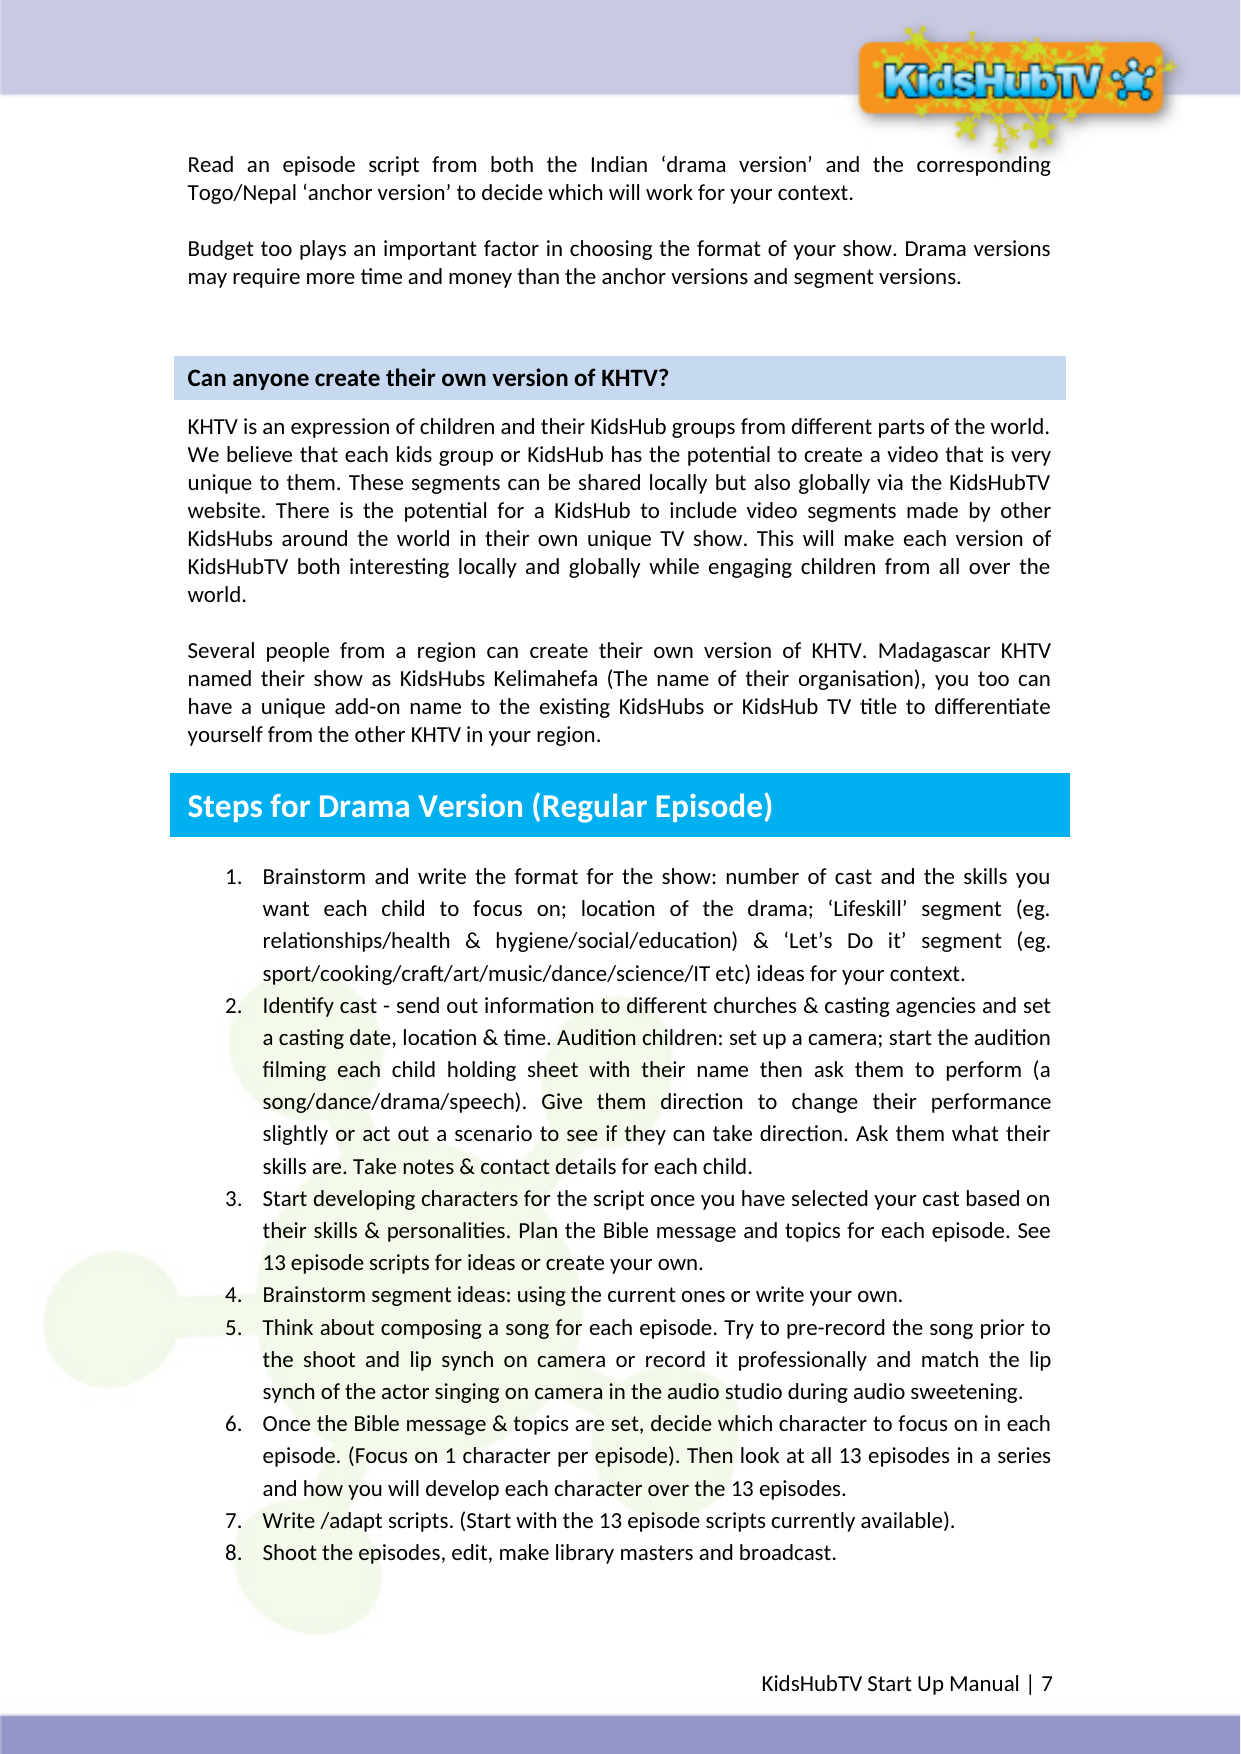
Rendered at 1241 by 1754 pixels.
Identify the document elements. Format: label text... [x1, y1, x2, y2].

text KHTV is an expression of children and their KidsHub groups from different parts of the world. We believe that each kids group or KidsHub has the potential to create a video that is very unique to them. These segments can be shared locally but also globally via the KidsHubTV website. There is the potential for a KidsHub to include video segments made by other KidsHubs around the world in their own unique TV show. This will make each version of KidsHubTV both interesting locally and globally while engaging children from all over the world. [187, 412, 1053, 608]
list Think about composing a song for each episode. Try to pre-record the song prior to the shoot and lip synch on camera or record it professionally and match the lip synch of the actor singing on camera in the audio studio during audio sweetening. [225, 1313, 1053, 1405]
list Brainstorm and write the format for the show: number of cast and the skills you want each child to focus on; location of the drama; ‘Lifeskill’ segment (eg. relationships/health & hygiene/social/education) & ‘Let’s Do it’ segment (eg. sport/cooking/craft/art/music/dance/science/IT etc) ideas for your context. [225, 862, 1053, 987]
picture [0, 0, 1241, 1754]
text Budget too plays an important factor in choosing the format of your show. Drama versions may require more time and money than the anchor versions and segment versions. [187, 234, 1053, 290]
text Read an episode script from both the Indian ‘drama version’ and the corresponding Togo/Nepal ‘anchor version’ to decide which will work for your context. [187, 150, 1053, 206]
text Several people from a region can create their own version of KHTV. Madagascar KHTV named their show as KidsHubs Kelimahefa (The name of their organisation), you too can have a unique add-on name to the existing KidsHubs or KidsHub TV title to differentiate yourself from the other KHTV in your region. [187, 636, 1053, 748]
list Brainstorm segment ideas: using the current ones or write your own. [225, 1281, 1053, 1308]
list Write /adapt scripts. (Start with the 13 episode scripts currently available). [225, 1506, 1053, 1534]
text Steps for Drama Version (Regular Episode) [179, 783, 1061, 828]
list Identify cast - send out information to different churches & casting agencies and set a casting date, location & time. Audition children: set up a camera; start the audition filming each child holding sheet with their name then ask them to perform (a song/dance/drama/speech). Give them direction to change their performance slightly or act out a scenario to see if they can take direction. Ask them what their skills are. Take notes & contact details for each child. [225, 991, 1053, 1180]
list Start developing characters for the script once you have selected your cast based on their skills & personalities. Plan the Bible message and topics for each episode. See 13 episode scripts for ideas or create your own. [225, 1184, 1053, 1276]
list Once the Bible message & topics are set, decide which character to focus on in each episode. (Focus on 1 character per episode). Then look at all 13 episodes in a series and how you will develop each character over the 13 episodes. [225, 1409, 1053, 1502]
text Can anyone create their own version of KHTV? [179, 360, 1061, 395]
list Shoot the episodes, edit, make library masters and broadcast. [225, 1538, 1053, 1566]
